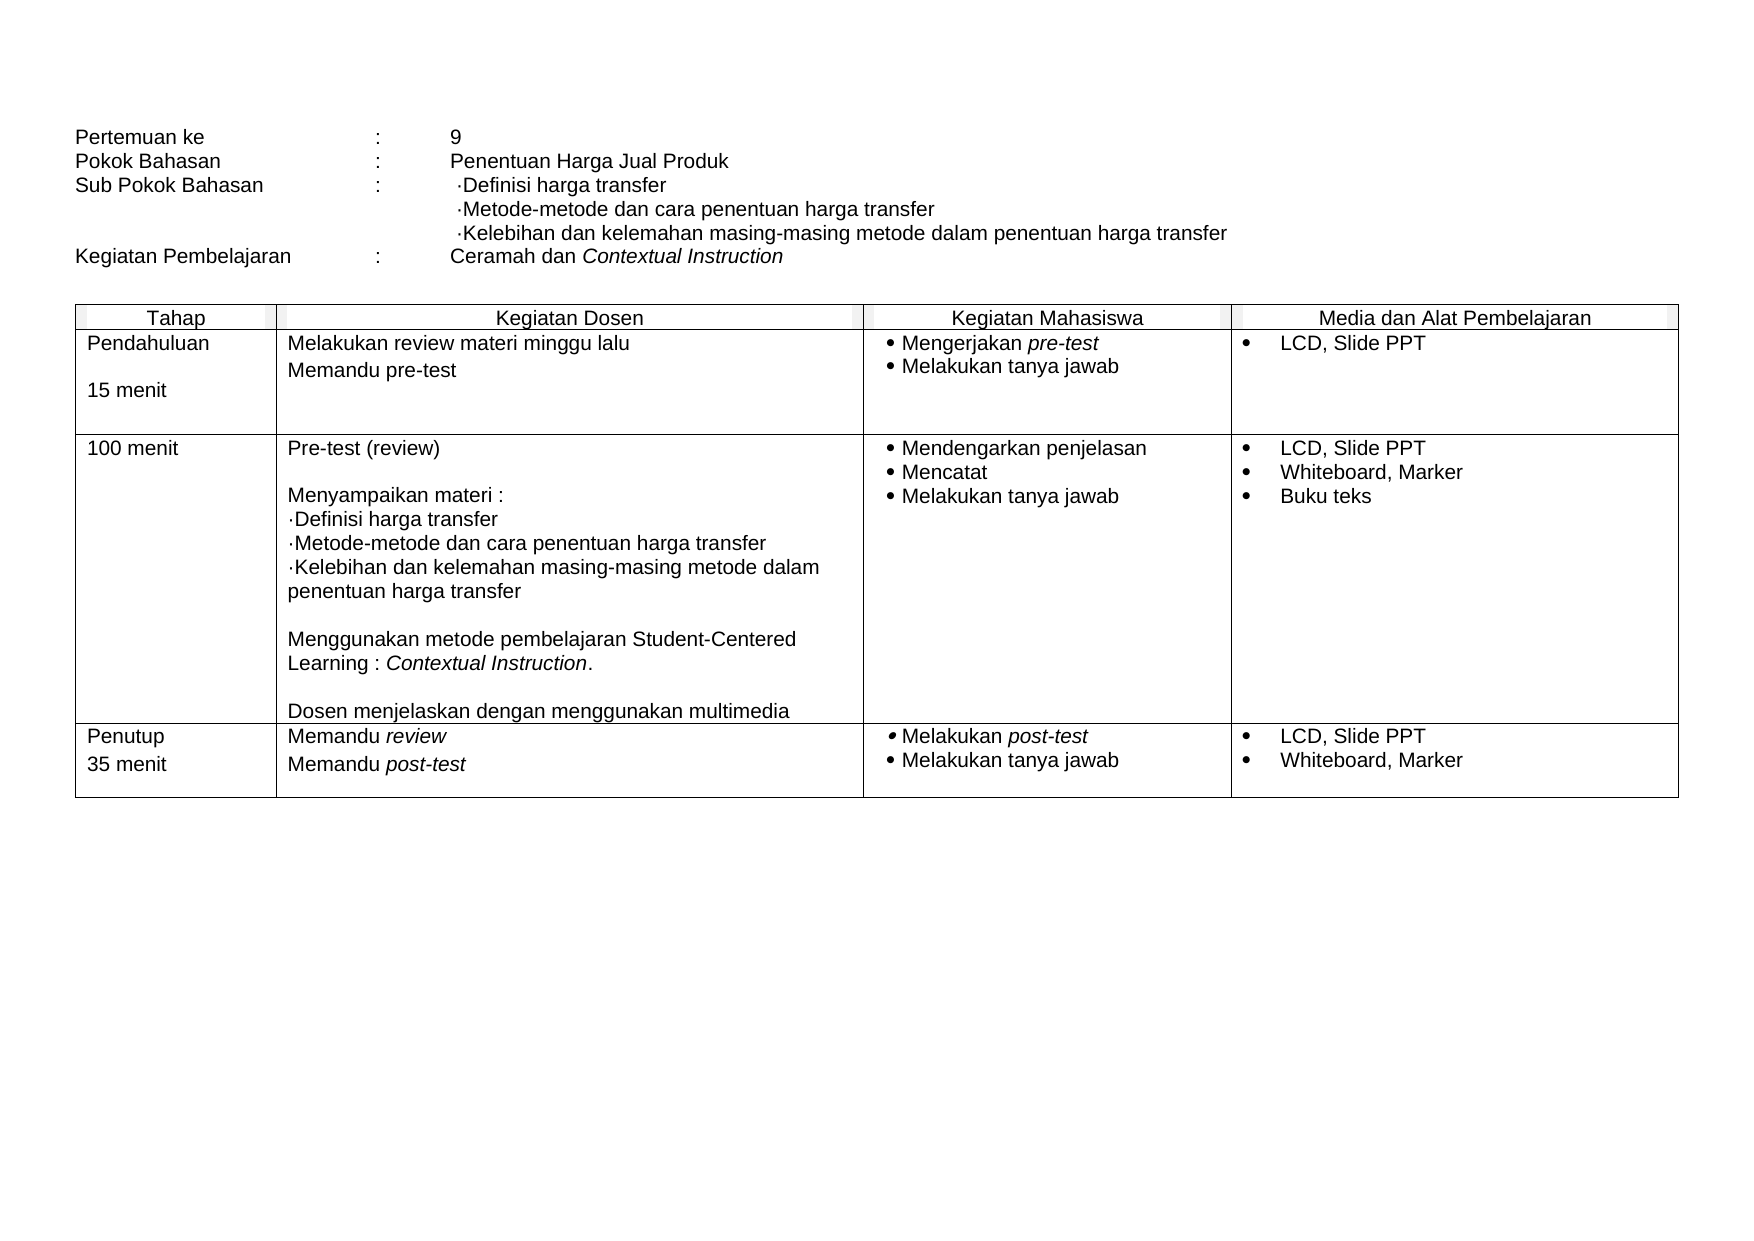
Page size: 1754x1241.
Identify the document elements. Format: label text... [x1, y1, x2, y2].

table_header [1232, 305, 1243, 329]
text Kegiatan Pembelajaran : Ceramah dan Contextual Instruction [75, 244, 1679, 268]
text Pertemuan ke : 9 [75, 124, 1679, 148]
table_cell Mendengarkan penjelasan Mencatat Melakukan tanya jawab [864, 435, 1231, 723]
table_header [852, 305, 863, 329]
table_cell Mengerjakan pre-test Melakukan tanya jawab [864, 330, 1231, 434]
text ·Metode-metode dan cara penentuan harga transfer [450, 196, 1679, 220]
text Sub Pokok Bahasan : ·Definisi harga transfer [75, 172, 1679, 196]
table_cell LCD, Slide PPT [1232, 330, 1678, 434]
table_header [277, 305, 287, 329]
table_cell LCD, Slide PPT Whiteboard, Marker [1232, 724, 1678, 797]
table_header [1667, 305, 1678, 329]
table_cell 100 menit [76, 435, 276, 723]
table_cell Melakukan review materi minggu lalu Memandu pre-test [277, 330, 863, 434]
table_cell Penutup 35 menit [76, 724, 276, 797]
table_cell Memandu review Memandu post-test [277, 724, 863, 797]
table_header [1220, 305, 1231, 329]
text Pokok Bahasan : Penentuan Harga Jual Produk [75, 148, 1679, 172]
table_cell Pendahuluan 15 menit [76, 330, 276, 434]
table_cell Pre-test (review) Menyampaikan materi : ·Definisi harga transfer ·Metode-metode dan cara penentuan harga transfer ·Kelebihan dan kelemahan masing-masing metode dalam penentuan harga transfer Menggunakan metode pembelajaran Student-Centered Learning : Contextual Instruction. Dosen menjelaskan dengan menggunakan multimedia [277, 435, 863, 723]
text ·Kelebihan dan kelemahan masing-masing metode dalam penentuan harga transfer [450, 220, 1679, 244]
table_cell LCD, Slide PPT Whiteboard, Marker Buku teks [1232, 435, 1678, 723]
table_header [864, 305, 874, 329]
table_cell Melakukan post-test Melakukan tanya jawab [864, 724, 1231, 797]
